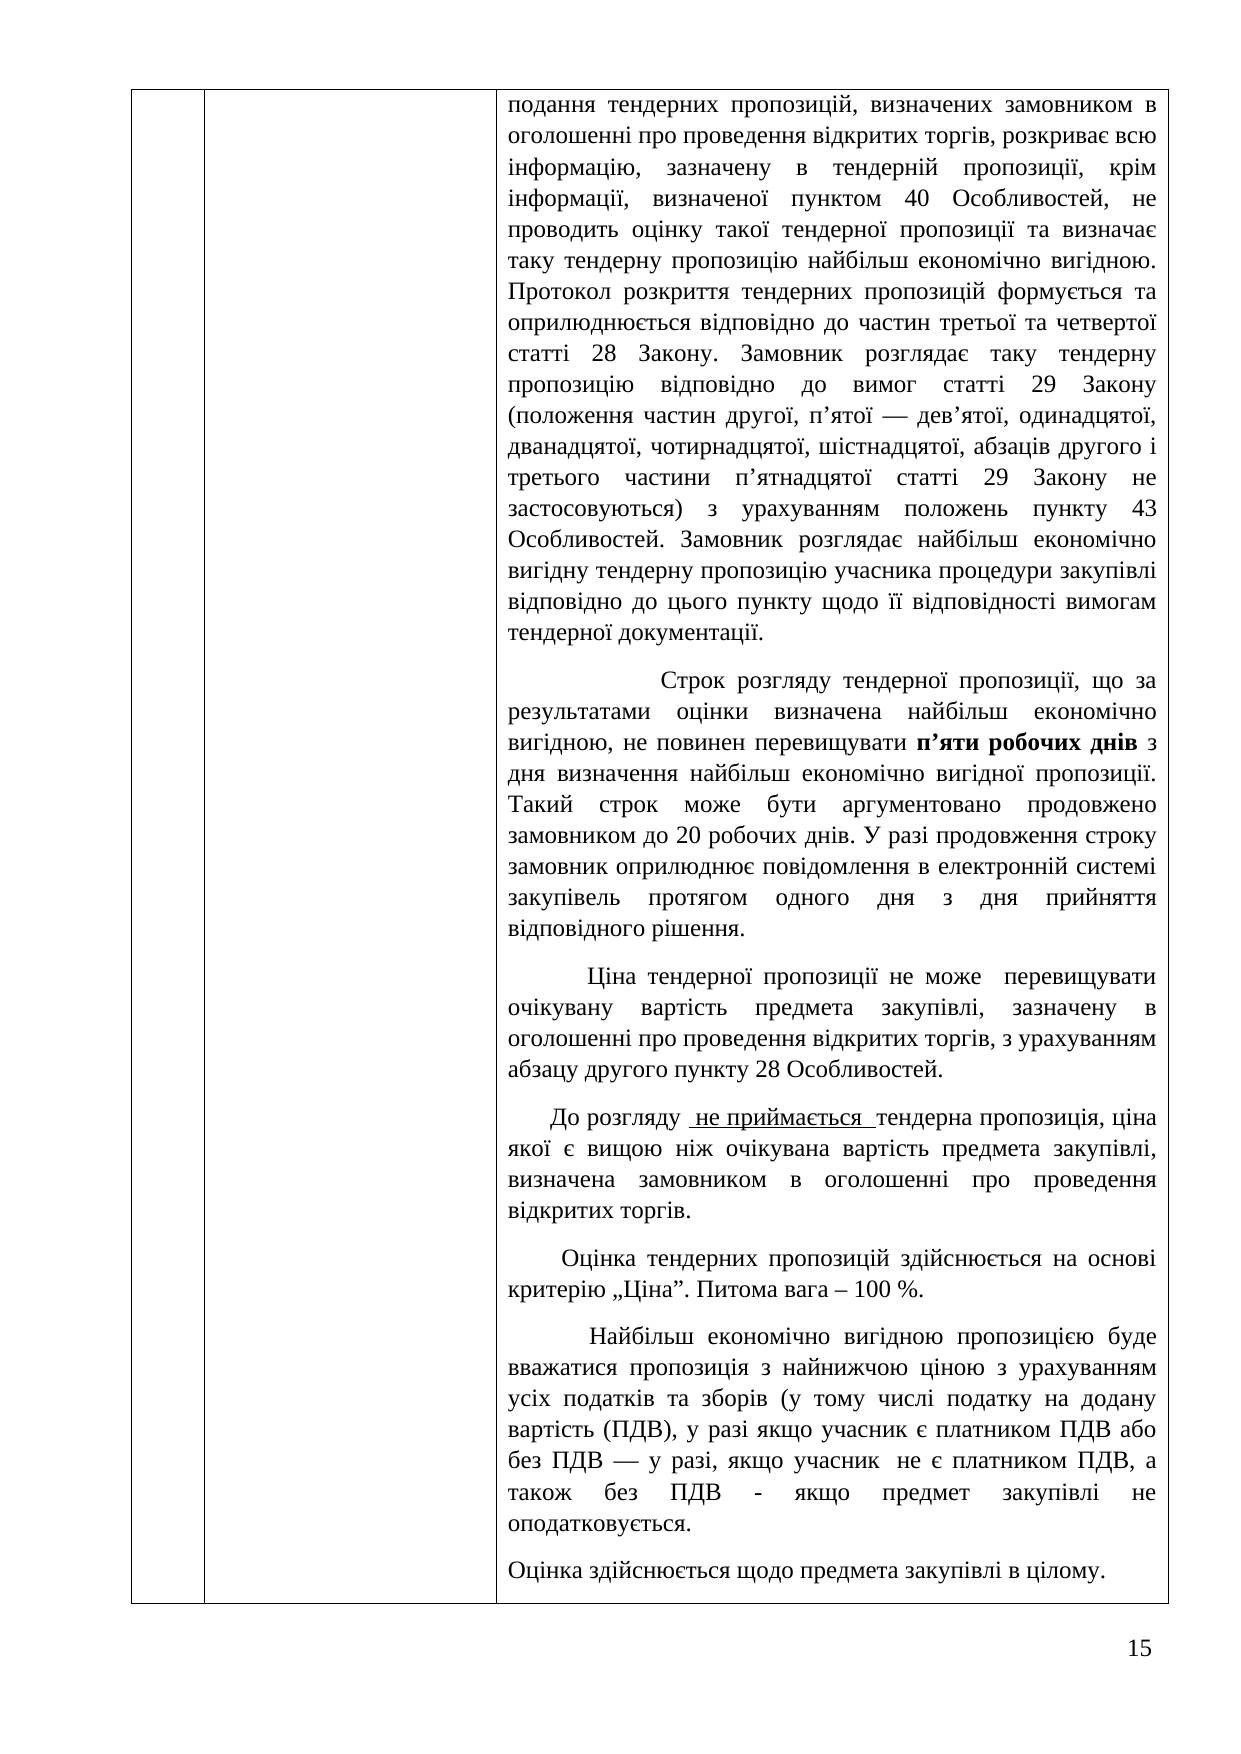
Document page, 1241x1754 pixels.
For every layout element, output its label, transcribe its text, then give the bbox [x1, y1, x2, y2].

table_cell 1 [132, 90, 204, 1603]
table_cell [205, 90, 496, 1603]
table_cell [497, 90, 1168, 1603]
